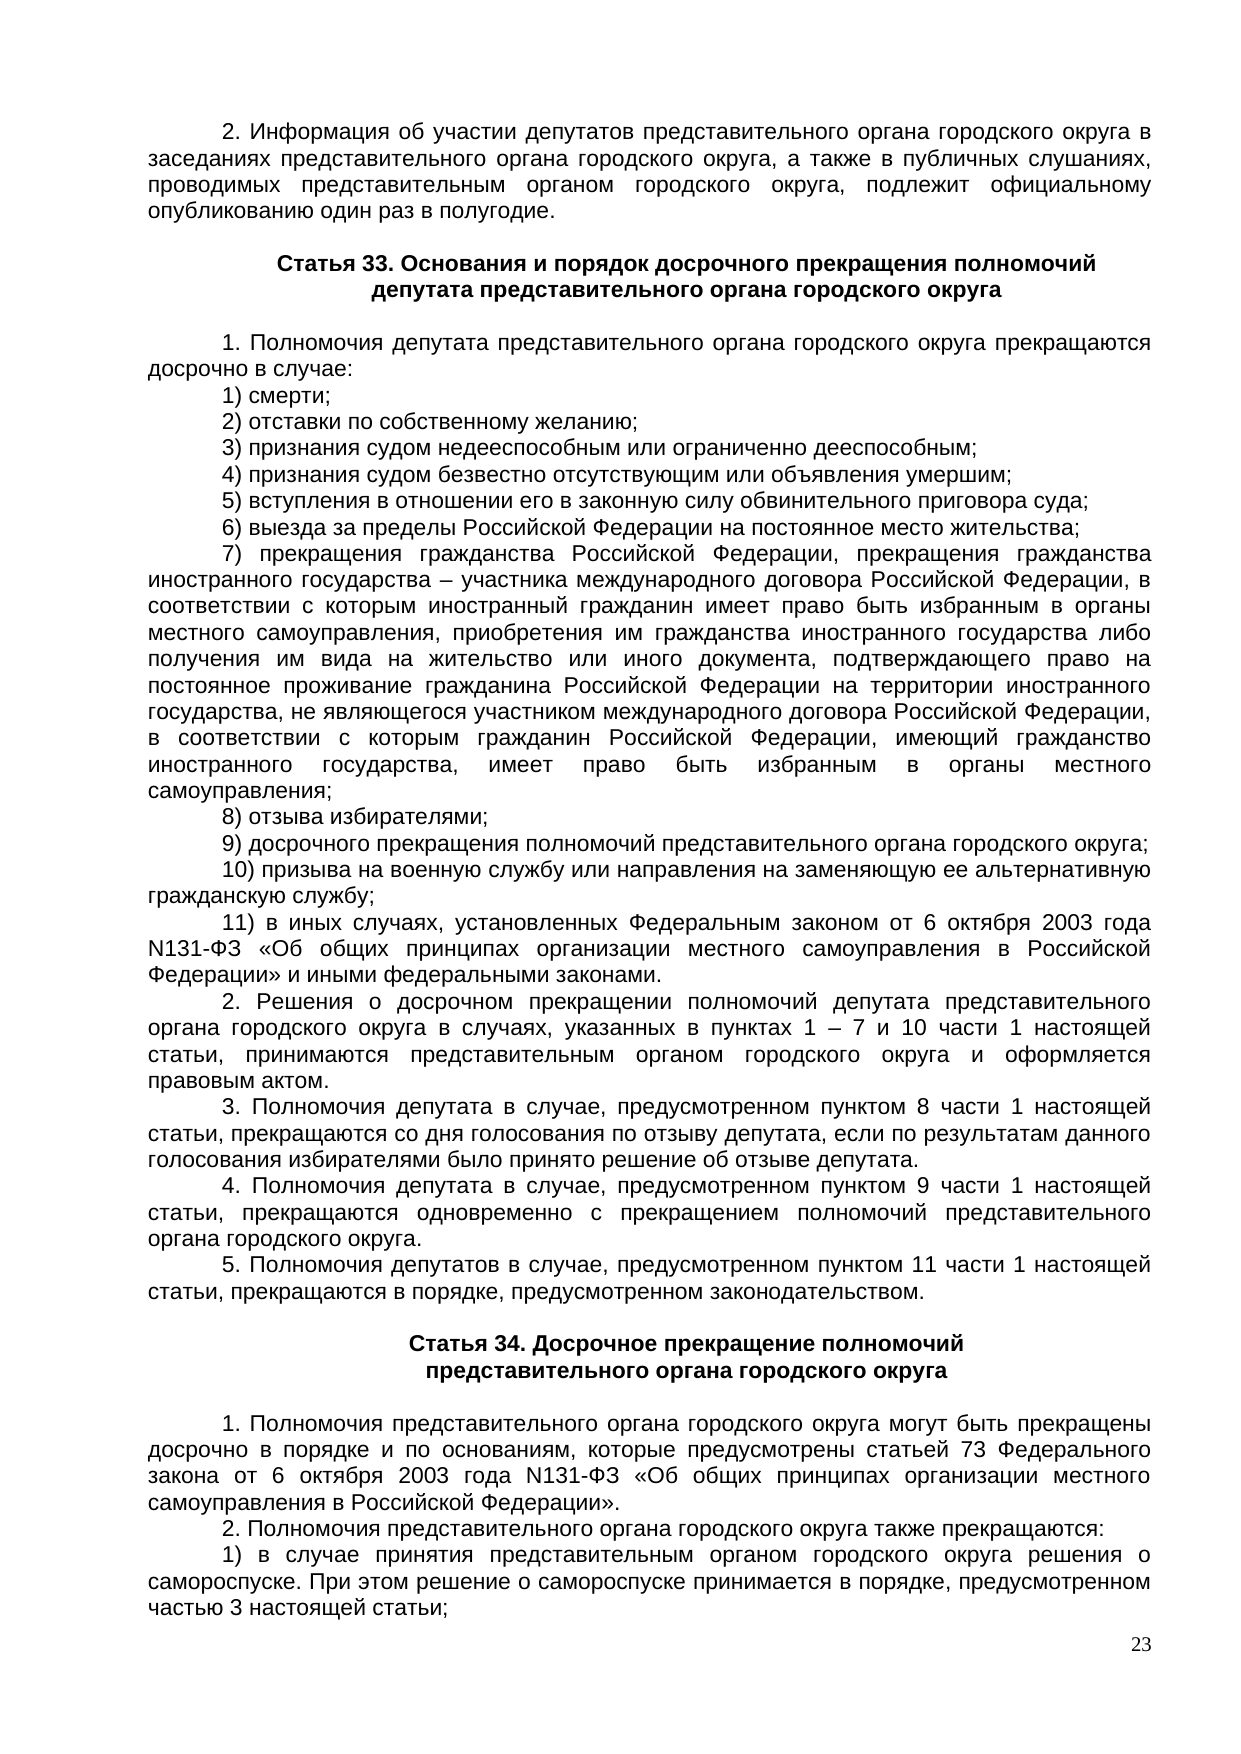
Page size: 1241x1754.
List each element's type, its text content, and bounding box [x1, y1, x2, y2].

text 2) отставки по собственному желанию; [148, 408, 1152, 434]
text 10) призыва на военную службу или направления на заменяющую ее альтернативную гражданскую службу; [148, 856, 1152, 909]
text 2. Информация об участии депутатов представительного органа городского округа в заседаниях представительного органа городского округа, а также в публичных слушаниях, проводимых представительным органом городского округа, подлежит официальному опубликованию один раз в полугодие. [148, 118, 1152, 223]
text 2. Решения о досрочном прекращении полномочий депутата представительного органа городского округа в случаях, указанных в пунктах 1 – 7 и 10 части 1 настоящей статьи, принимаются представительным органом городского округа и оформляется правовым актом. [148, 988, 1152, 1093]
text 7) прекращения гражданства Российской Федерации, прекращения гражданства иностранного государства – участника международного договора Российской Федерации, в соответствии с которым иностранный гражданин имеет право быть избранным в органы местного самоуправления, приобретения им гражданства иностранного государства либо получения им вида на жительство или иного документа, подтверждающего право на постоянное проживание гражданина Российской Федерации на территории иностранного государства, не являющегося участником международного договора Российской Федерации, в соответствии с которым гражданин Российской Федерации, имеющий гражданство иностранного государства, имеет право быть избранным в органы местного самоуправления; [148, 540, 1152, 803]
text 11) в иных случаях, установленных Федеральным законом от 6 октября 2003 года N131-ФЗ «Об общих принципах организации местного самоуправления в Российской Федерации» и иными федеральными законами. [148, 909, 1152, 988]
text 8) отзыва избирателями; [148, 803, 1152, 830]
text 4. Полномочия депутата в случае, предусмотренном пунктом 9 части 1 настоящей статьи, прекращаются одновременно с прекращением полномочий представительного органа городского округа. [148, 1172, 1152, 1251]
text 1. Полномочия депутата представительного органа городского округа прекращаются досрочно в случае: [148, 329, 1152, 382]
text 2. Полномочия представительного органа городского округа также прекращаются: [148, 1515, 1152, 1541]
text 1. Полномочия представительного органа городского округа могут быть прекращены досрочно в порядке и по основаниям, которые предусмотрены статьей 73 Федерального закона от 6 октября 2003 года N131-ФЗ «Об общих принципах организации местного самоуправления в Российской Федерации». [148, 1409, 1152, 1515]
text Статья 33. Основания и порядок досрочного прекращения полномочий [148, 250, 1152, 276]
text 4) признания судом безвестно отсутствующим или объявления умершим; [148, 461, 1152, 487]
text 5) вступления в отношении его в законную силу обвинительного приговора суда; [148, 487, 1152, 513]
text 9) досрочного прекращения полномочий представительного органа городского округа; [148, 830, 1152, 856]
text депутата представительного органа городского округа [148, 276, 1152, 303]
text 3) признания судом недееспособным или ограниченно дееспособным; [148, 434, 1152, 461]
text 5. Полномочия депутатов в случае, предусмотренном пунктом 11 части 1 настоящей статьи, прекращаются в порядке, предусмотренном законодательством. [148, 1251, 1152, 1304]
text представительного органа городского округа [148, 1357, 1152, 1383]
text 1) в случае принятия представительным органом городского округа решения о самороспуске. При этом решение о самороспуске принимается в порядке, предусмотренном частью 3 настоящей статьи; [148, 1541, 1152, 1620]
text 1) смерти; [148, 382, 1152, 408]
text 3. Полномочия депутата в случае, предусмотренном пунктом 8 части 1 настоящей статьи, прекращаются со дня голосования по отзыву депутата, если по результатам данного голосования избирателями было принято решение об отзыве депутата. [148, 1093, 1152, 1172]
text Статья 34. Досрочное прекращение полномочий [148, 1330, 1152, 1357]
text 6) выезда за пределы Российской Федерации на постоянное место жительства; [148, 513, 1152, 540]
